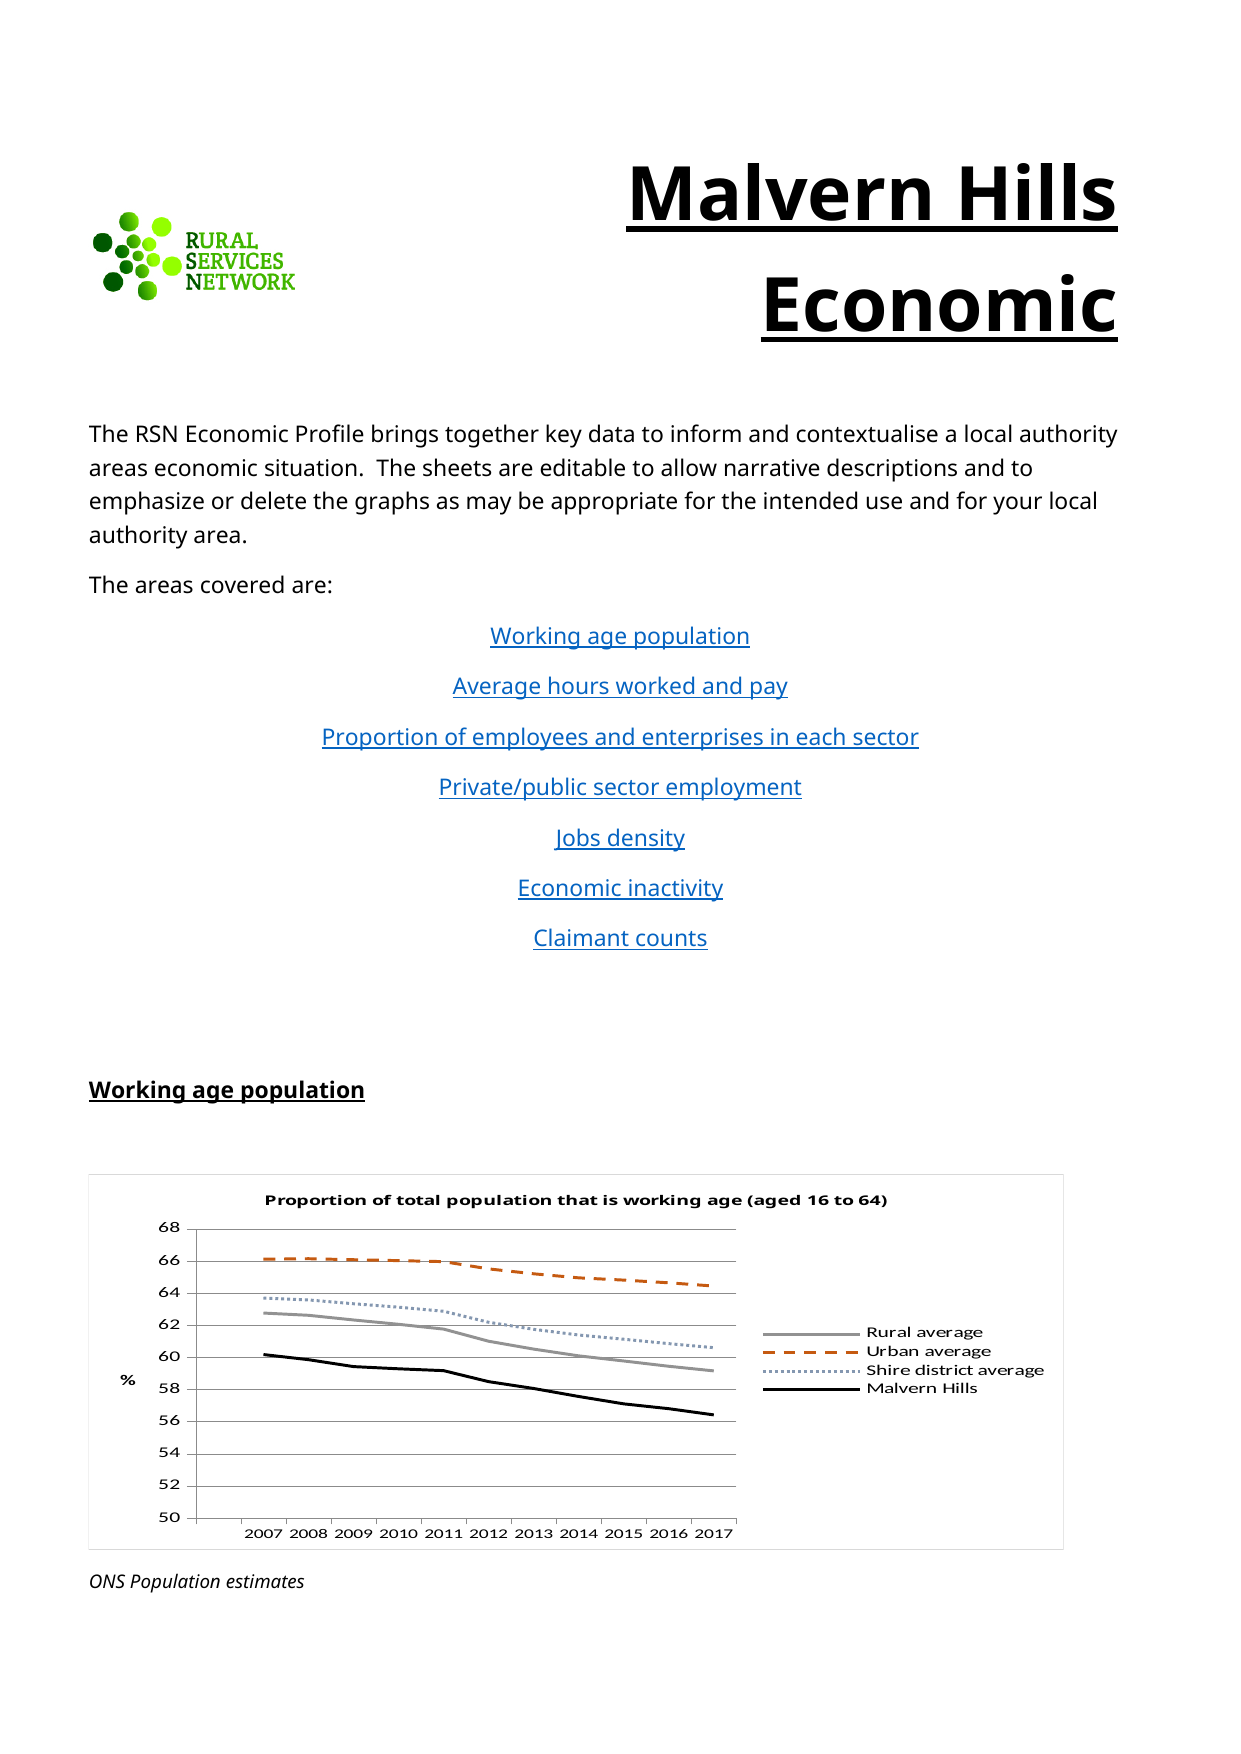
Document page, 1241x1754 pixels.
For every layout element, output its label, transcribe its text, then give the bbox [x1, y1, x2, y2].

text The RSN Economic Profile brings together key data to inform and contextualise a local authority areas economic situation. The sheets are editable to allow narrative descriptions and to emphasize or delete the graphs as may be appropriate for the intended use and for your local authority area. [89, 418, 1152, 550]
text Working age population [89, 620, 1152, 651]
text Jobs density [89, 821, 1152, 853]
text ONS Population estimates [89, 1568, 1152, 1594]
text Working age population [89, 1073, 1152, 1105]
text Economic inactivity [89, 872, 1152, 903]
text Proportion of employees and enterprises in each sector [89, 721, 1152, 752]
text The areas covered are: [89, 569, 1152, 601]
text Claimant counts [89, 922, 1152, 953]
picture [70, 189, 295, 324]
text Average hours worked and pay [89, 670, 1152, 701]
text Private/public sector employment [89, 771, 1152, 802]
